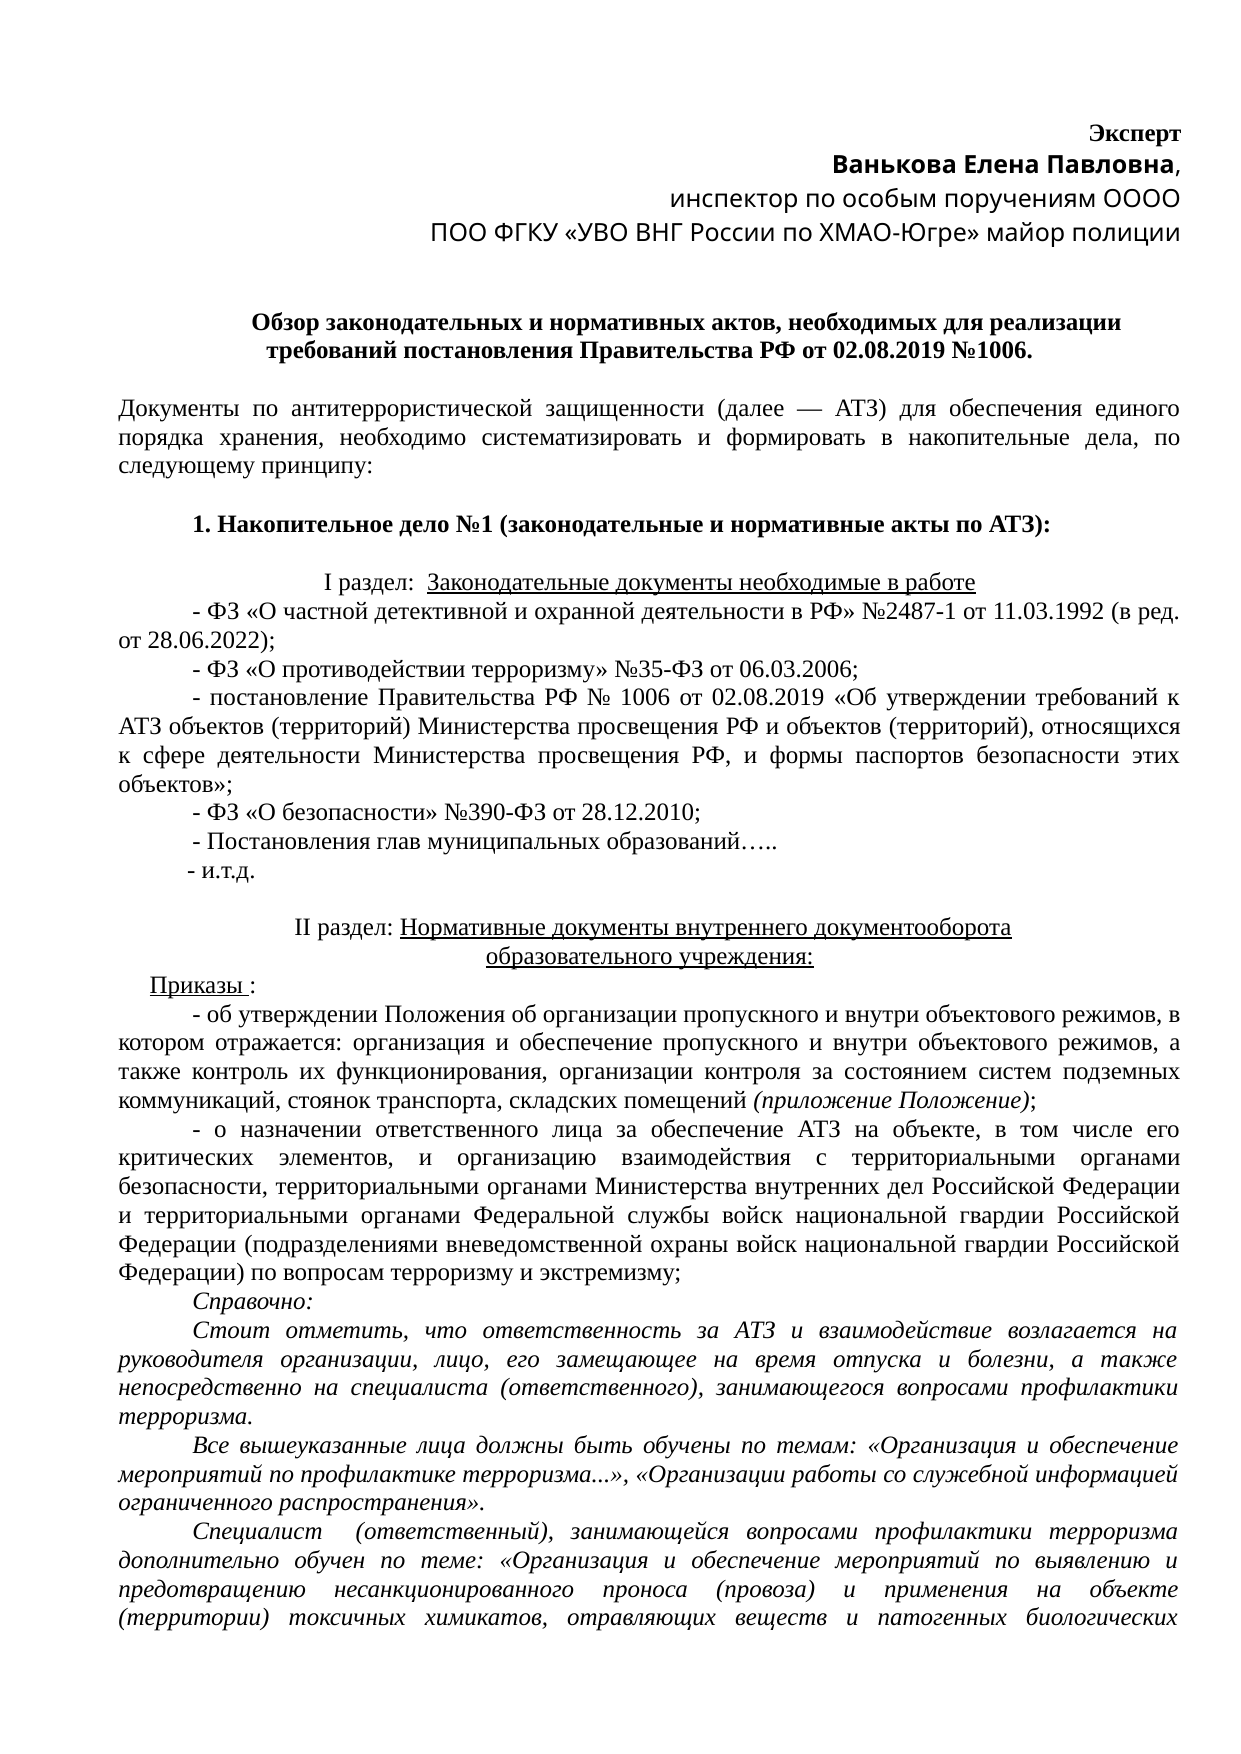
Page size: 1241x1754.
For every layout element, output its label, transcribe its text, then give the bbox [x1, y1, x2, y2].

text Справочно: [118, 1286, 1181, 1315]
text - и.т.д. [118, 855, 1181, 884]
text Стоит отметить, что ответственность за АТЗ и взаимодействие возлагается на руководителя организации, лицо, его замещающее на время отпуска и болезни, а также непосредственно на специалиста (ответственного), занимающегося вопросами профилактики терроризма. [118, 1315, 1181, 1430]
text - постановление Правительства РФ № 1006 от 02.08.2019 «Об утверждении требований к АТЗ объектов (территорий) Министерства просвещения РФ и объектов (территорий), относящихся к сфере деятельности Министерства просвещения РФ, и формы паспортов безопасности этих объектов»; [118, 682, 1181, 797]
text инспектор по особым поручениям ОООО [118, 181, 1181, 215]
text - ФЗ «О безопасности» №390-ФЗ от 28.12.2010; [118, 797, 1181, 826]
text - Постановления глав муниципальных образований….. [118, 826, 1181, 855]
text 1. Накопительное дело №1 (законодательные и нормативные акты по АТЗ): [118, 509, 1181, 538]
text Эксперт [118, 118, 1181, 147]
text - об утверждении Положения об организации пропускного и внутри объектового режимов, в котором отражается: организация и обеспечение пропускного и внутри объектового режимов, а также контроль их функционирования, организации контроля за состоянием систем подземных коммуникаций, стоянок транспорта, складских помещений (приложение Положение); [118, 999, 1181, 1114]
text ПОО ФГКУ «УВО ВНГ России по ХМАО-Югре» майор полиции [118, 215, 1181, 249]
text I раздел: Законодательные документы необходимые в работе [118, 567, 1181, 596]
text образовательного учреждения: [118, 941, 1181, 970]
text - ФЗ «О противодействии терроризму» №35-ФЗ от 06.03.2006; [118, 654, 1181, 682]
text - ФЗ «О частной детективной и охранной деятельности в РФ» №2487-1 от 11.03.1992 (в ред. от 28.06.2022); [118, 596, 1181, 654]
text Приказы : [118, 970, 1181, 999]
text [118, 1516, 1181, 1631]
text Документы по антитеррористической защищенности (далее — АТЗ) для обеспечения единого порядка хранения, необходимо систематизировать и формировать в накопительные дела, по следующему принципу: [118, 393, 1181, 479]
text - о назначении ответственного лица за обеспечение АТЗ на объекте, в том числе его критических элементов, и организацию взаимодействия с территориальными органами безопасности, территориальными органами Министерства внутренних дел Российской Федерации и территориальными органами Федеральной службы войск национальной гвардии Российской Федерации (подразделениями вневедомственной охраны войск национальной гвардии Российской Федерации) по вопросам терроризму и экстремизму; [118, 1114, 1181, 1286]
text Ванькова Елена Павловна, [118, 147, 1181, 181]
text Все вышеуказанные лица должны быть обучены по темам: «Организация и обеспечение мероприятий по профилактике терроризма...», «Организации работы со служебной информацией ограниченного распространения». [118, 1430, 1181, 1516]
text II раздел: Нормативные документы внутреннего документооборота [118, 912, 1181, 941]
text Обзор законодательных и нормативных актов, необходимых для реализации требований постановления Правительства РФ от 02.08.2019 №1006. [118, 307, 1181, 364]
